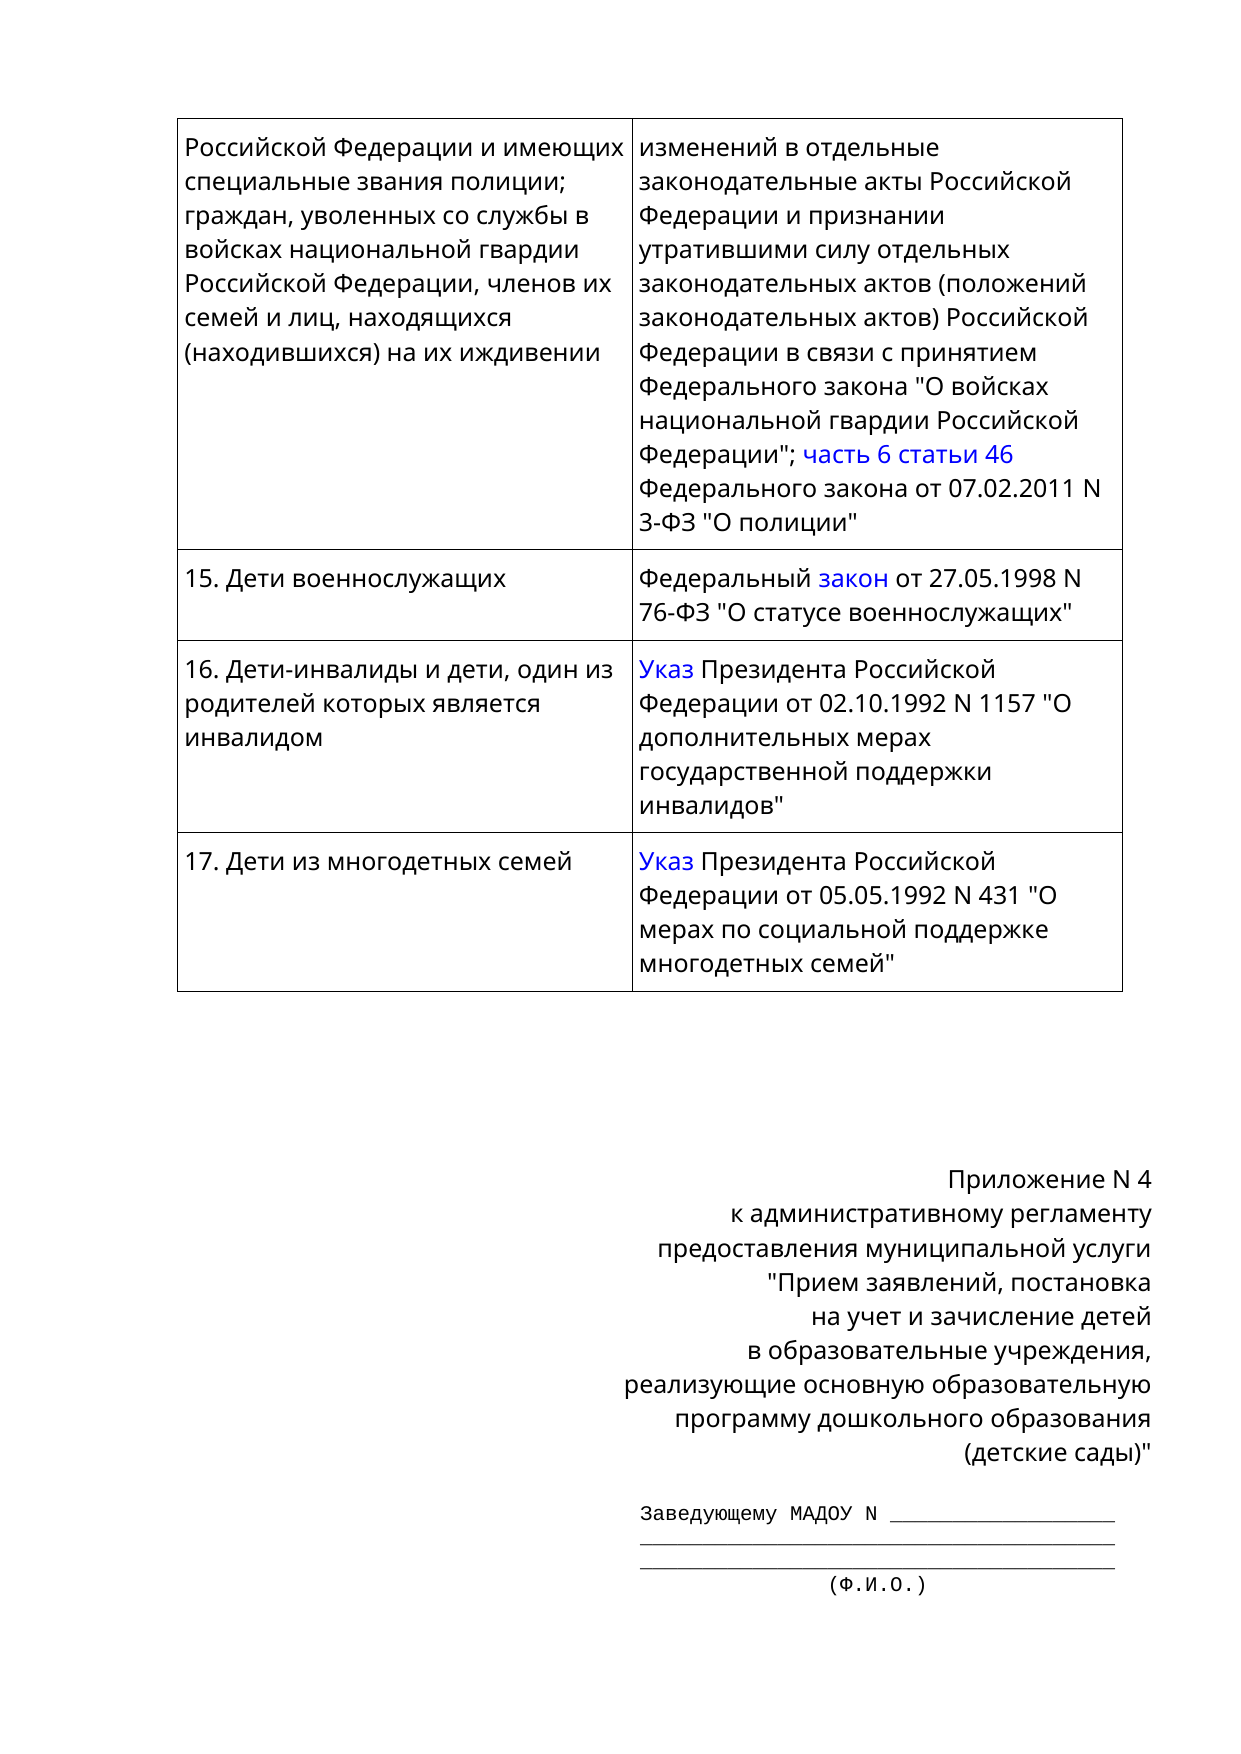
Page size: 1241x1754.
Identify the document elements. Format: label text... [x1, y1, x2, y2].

text Приложение N 4 [177, 1162, 1152, 1196]
table_cell 15. Дети военнослужащих [178, 550, 632, 639]
text на учет и зачисление детей [177, 1298, 1152, 1332]
table_cell 17. Дети из многодетных семей [178, 833, 632, 991]
table_cell 16. Дети-инвалиды и дети, один из родителей которых является инвалидом [178, 641, 632, 832]
text (Ф.И.О.) [177, 1574, 1152, 1597]
text "Прием заявлений, постановка [177, 1264, 1152, 1298]
text Заведующему МАДОУ N __________________ [177, 1503, 1152, 1526]
text (детские сады)" [177, 1434, 1152, 1469]
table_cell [633, 119, 1122, 549]
text программу дошкольного образования [177, 1401, 1152, 1434]
text к административному регламенту [177, 1196, 1152, 1230]
table_cell Федеральный закон от 27.05.1998 N 76-ФЗ "О статусе военнослужащих" [633, 550, 1122, 639]
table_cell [178, 119, 632, 549]
text ______________________________________ [177, 1550, 1152, 1574]
text ______________________________________ [177, 1526, 1152, 1550]
table_cell Указ Президента Российской Федерации от 05.05.1992 N 431 "О мерах по социальной поддержке многодетных семей" [633, 833, 1122, 991]
text реализующие основную образовательную [177, 1366, 1152, 1401]
table_cell Указ Президента Российской Федерации от 02.10.1992 N 1157 "О дополнительных мерах государственной поддержки инвалидов" [633, 641, 1122, 832]
text в образовательные учреждения, [177, 1332, 1152, 1366]
text предоставления муниципальной услуги [177, 1230, 1152, 1264]
